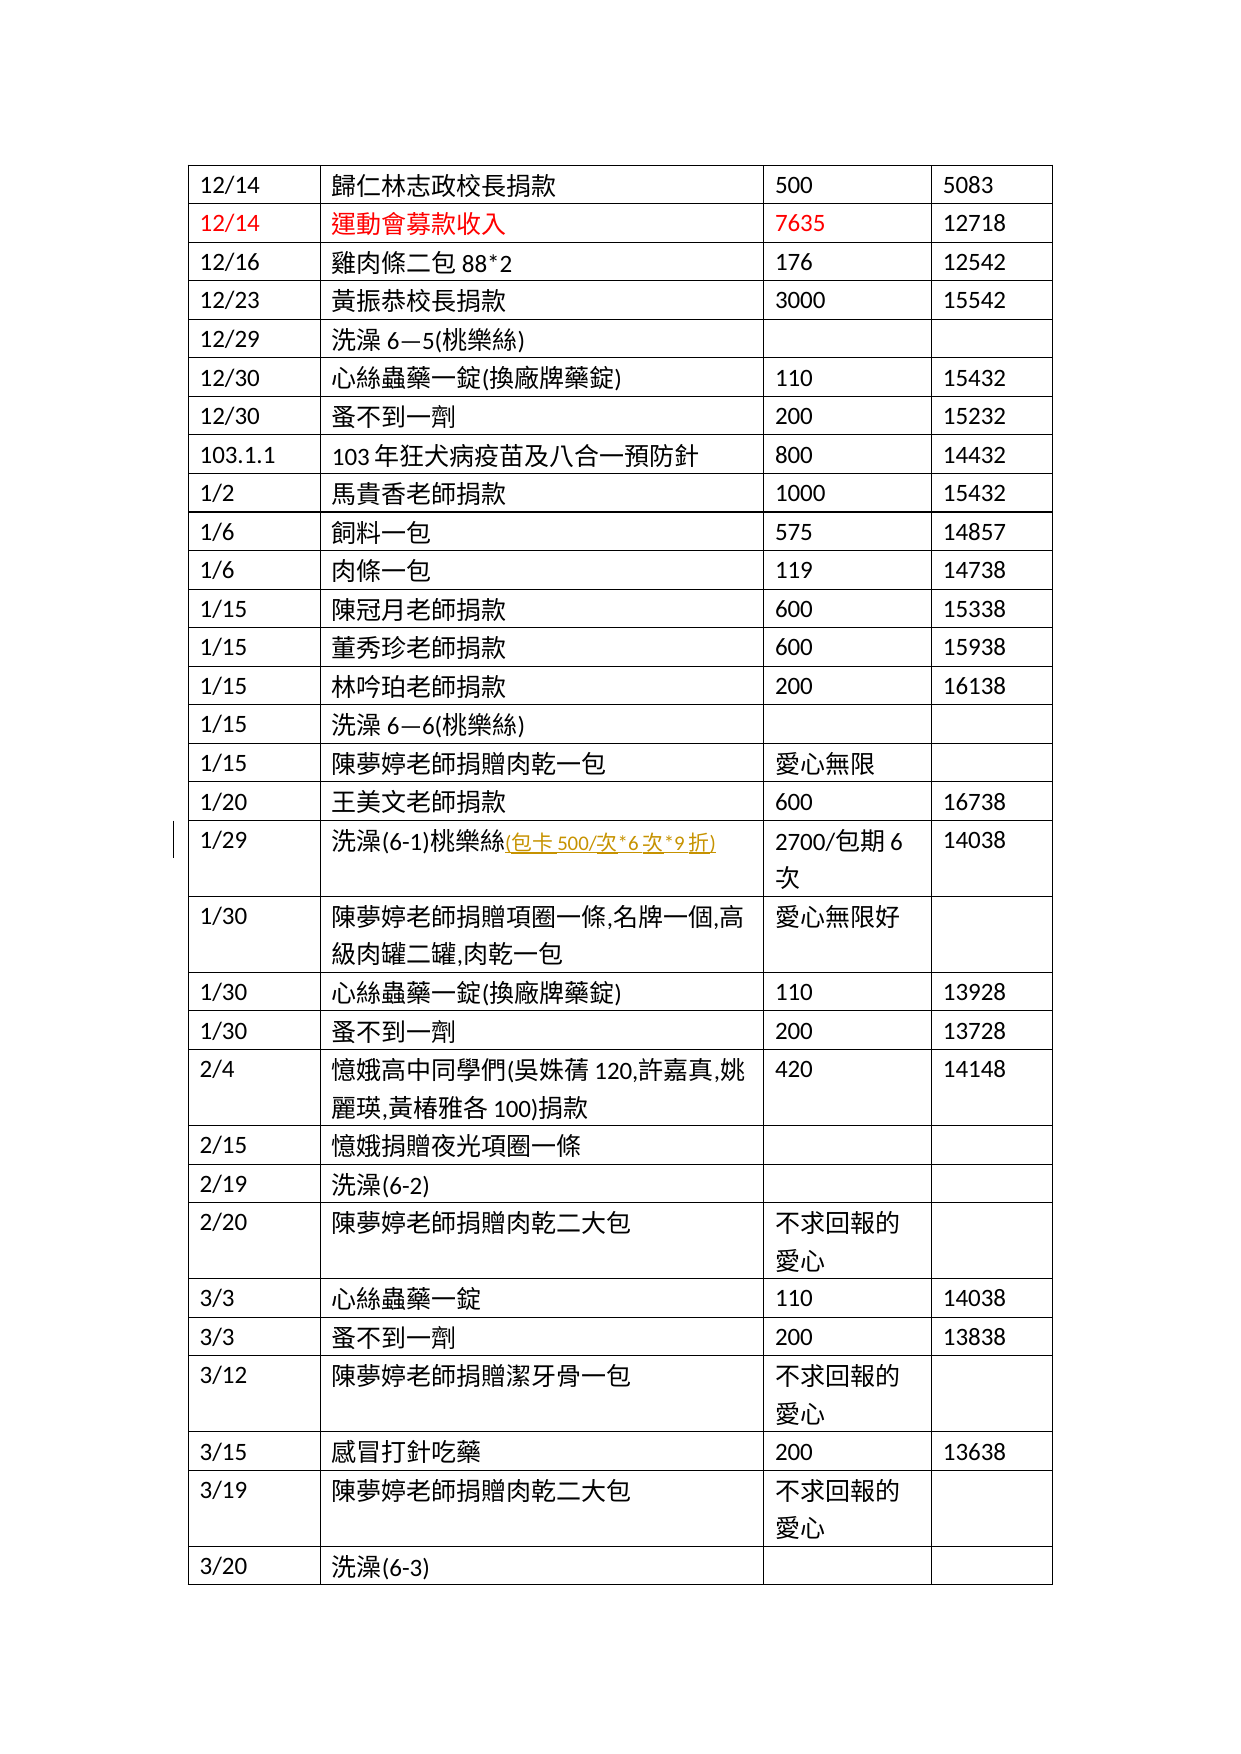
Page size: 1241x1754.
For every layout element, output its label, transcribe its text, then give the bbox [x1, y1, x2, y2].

table_cell 15432 [932, 358, 1052, 396]
table_cell 心絲蟲藥一錠 [321, 1279, 763, 1317]
table_cell 15432 [932, 474, 1052, 511]
table_cell 1/6 [189, 513, 320, 550]
table_cell 15338 [932, 590, 1052, 627]
table_cell 洗澡(6-3) [321, 1547, 763, 1584]
table_cell 1/15 [189, 628, 320, 666]
table_cell 洗澡6—5(桃樂絲) [321, 320, 763, 357]
table_cell 飼料一包 [321, 513, 763, 550]
table_cell 2/4 [189, 1050, 320, 1125]
table_cell 陳夢婷老師捐贈潔牙骨一包 [321, 1356, 763, 1431]
table_cell 林吟珀老師捐款 [321, 667, 763, 704]
table_cell 103年狂犬病疫苗及八合一預防針 [321, 435, 763, 473]
table_cell 600 [764, 590, 931, 627]
table_cell [932, 1547, 1052, 1584]
table_cell 陳夢婷老師捐贈項圈一條,名牌一個,高級肉罐二罐,肉乾一包 [321, 897, 763, 972]
table_cell 14148 [932, 1050, 1052, 1125]
table_cell 13838 [932, 1318, 1052, 1355]
table_cell 不求回報的愛心 [764, 1471, 931, 1546]
table_cell [764, 1547, 931, 1584]
table_cell 不求回報的愛心 [764, 1356, 931, 1431]
table_cell 200 [764, 1011, 931, 1049]
table_cell 200 [764, 1318, 931, 1355]
table_cell 15232 [932, 397, 1052, 434]
table_cell 13638 [932, 1432, 1052, 1470]
table_cell 600 [764, 628, 931, 666]
table_cell 蚤不到一劑 [321, 1318, 763, 1355]
table_cell 憶娥捐贈夜光項圈一條 [321, 1126, 763, 1163]
table_cell 16138 [932, 667, 1052, 704]
table_cell 14738 [932, 551, 1052, 588]
table_cell 3000 [764, 281, 931, 319]
table_cell 110 [764, 973, 931, 1010]
table_cell 3/12 [189, 1356, 320, 1431]
table_cell 3/3 [189, 1318, 320, 1355]
table_cell 2/19 [189, 1165, 320, 1202]
table_cell [764, 705, 931, 743]
table_cell [932, 1471, 1052, 1546]
table_cell 感冒打針吃藥 [321, 1432, 763, 1470]
table_cell 12542 [932, 243, 1052, 280]
table_cell 1/20 [189, 782, 320, 820]
table_cell 600 [764, 782, 931, 820]
table_cell 2/20 [189, 1203, 320, 1278]
table_cell [932, 1356, 1052, 1431]
table_cell 200 [764, 1432, 931, 1470]
table_cell 200 [764, 397, 931, 434]
table_cell 12/23 [189, 281, 320, 319]
table_cell 12718 [932, 204, 1052, 242]
table_cell [932, 1126, 1052, 1163]
table_cell [764, 1165, 931, 1202]
table_cell 2/15 [189, 1126, 320, 1163]
table_cell 15542 [932, 281, 1052, 319]
table_cell 12/30 [189, 358, 320, 396]
table_cell [932, 705, 1052, 743]
table_cell 愛心無限 [764, 744, 931, 781]
table_cell 200 [764, 667, 931, 704]
table_cell 2700/包期6次 [764, 821, 931, 896]
table_cell [932, 897, 1052, 972]
table_cell 不求回報的愛心 [764, 1203, 931, 1278]
table_cell 12/29 [189, 320, 320, 357]
table_cell 800 [764, 435, 931, 473]
table_cell 1/29 [189, 821, 320, 896]
table_cell 1/30 [189, 897, 320, 972]
table_cell 1/15 [189, 744, 320, 781]
table_cell 王美文老師捐款 [321, 782, 763, 820]
table_cell 13728 [932, 1011, 1052, 1049]
table_cell 1000 [764, 474, 931, 511]
table_cell 12/16 [189, 243, 320, 280]
table_cell [764, 1126, 931, 1163]
table_cell 3/19 [189, 1471, 320, 1546]
table_cell 110 [764, 358, 931, 396]
table_cell 董秀珍老師捐款 [321, 628, 763, 666]
table_cell 肉條一包 [321, 551, 763, 588]
table_cell 蚤不到一劑 [321, 1011, 763, 1049]
table_cell 洗澡6—6(桃樂絲) [321, 705, 763, 743]
table_cell 3/15 [189, 1432, 320, 1470]
table_cell 陳夢婷老師捐贈肉乾二大包 [321, 1471, 763, 1546]
table_cell 心絲蟲藥一錠(換廠牌藥錠) [321, 358, 763, 396]
table_cell 16738 [932, 782, 1052, 820]
table_cell 運動會募款收入 [321, 204, 763, 242]
table_cell 5083 [932, 166, 1052, 203]
table_cell 1/30 [189, 973, 320, 1010]
table_cell 陳冠月老師捐款 [321, 590, 763, 627]
table_cell 14038 [932, 821, 1052, 896]
table_cell 12/30 [189, 397, 320, 434]
table_cell 3/3 [189, 1279, 320, 1317]
table_cell [932, 744, 1052, 781]
table_cell [932, 1203, 1052, 1278]
table_cell 愛心無限好 [764, 897, 931, 972]
table_cell 陳夢婷老師捐贈肉乾二大包 [321, 1203, 763, 1278]
table_cell 14432 [932, 435, 1052, 473]
table_cell 14038 [932, 1279, 1052, 1317]
table_cell 蚤不到一劑 [321, 397, 763, 434]
table_cell 黃振恭校長捐款 [321, 281, 763, 319]
table_cell 13928 [932, 973, 1052, 1010]
table_cell 憶娥高中同學們(吳姝蒨120,許嘉真,姚麗瑛,黃椿雅各100)捐款 [321, 1050, 763, 1125]
table_cell 12/14 [189, 204, 320, 242]
table_cell 1/15 [189, 590, 320, 627]
table_cell 575 [764, 513, 931, 550]
table_cell 1/30 [189, 1011, 320, 1049]
table_cell [932, 1165, 1052, 1202]
table_cell 馬貴香老師捐款 [321, 474, 763, 511]
table_cell 心絲蟲藥一錠(換廠牌藥錠) [321, 973, 763, 1010]
table_cell 歸仁林志政校長捐款 [321, 166, 763, 203]
table_cell 1/15 [189, 705, 320, 743]
table_cell 雞肉條二包88*2 [321, 243, 763, 280]
table_cell 110 [764, 1279, 931, 1317]
table_cell 420 [764, 1050, 931, 1125]
table_cell [932, 320, 1052, 357]
table_cell 103.1.1 [189, 435, 320, 473]
table_cell 3/20 [189, 1547, 320, 1584]
table_cell 119 [764, 551, 931, 588]
table_cell 洗澡(6-1)桃樂絲 [321, 821, 763, 896]
table_cell 1/15 [189, 667, 320, 704]
table_cell 15938 [932, 628, 1052, 666]
table_cell 1/6 [189, 551, 320, 588]
table_cell 陳夢婷老師捐贈肉乾一包 [321, 744, 763, 781]
table_cell [764, 320, 931, 357]
table_cell 1/2 [189, 474, 320, 511]
table_cell 12/14 [189, 166, 320, 203]
table_cell 7635 [764, 204, 931, 242]
table_cell 500 [764, 166, 931, 203]
table_cell 14857 [932, 513, 1052, 550]
table_cell 176 [764, 243, 931, 280]
table_cell 洗澡(6-2) [321, 1165, 763, 1202]
